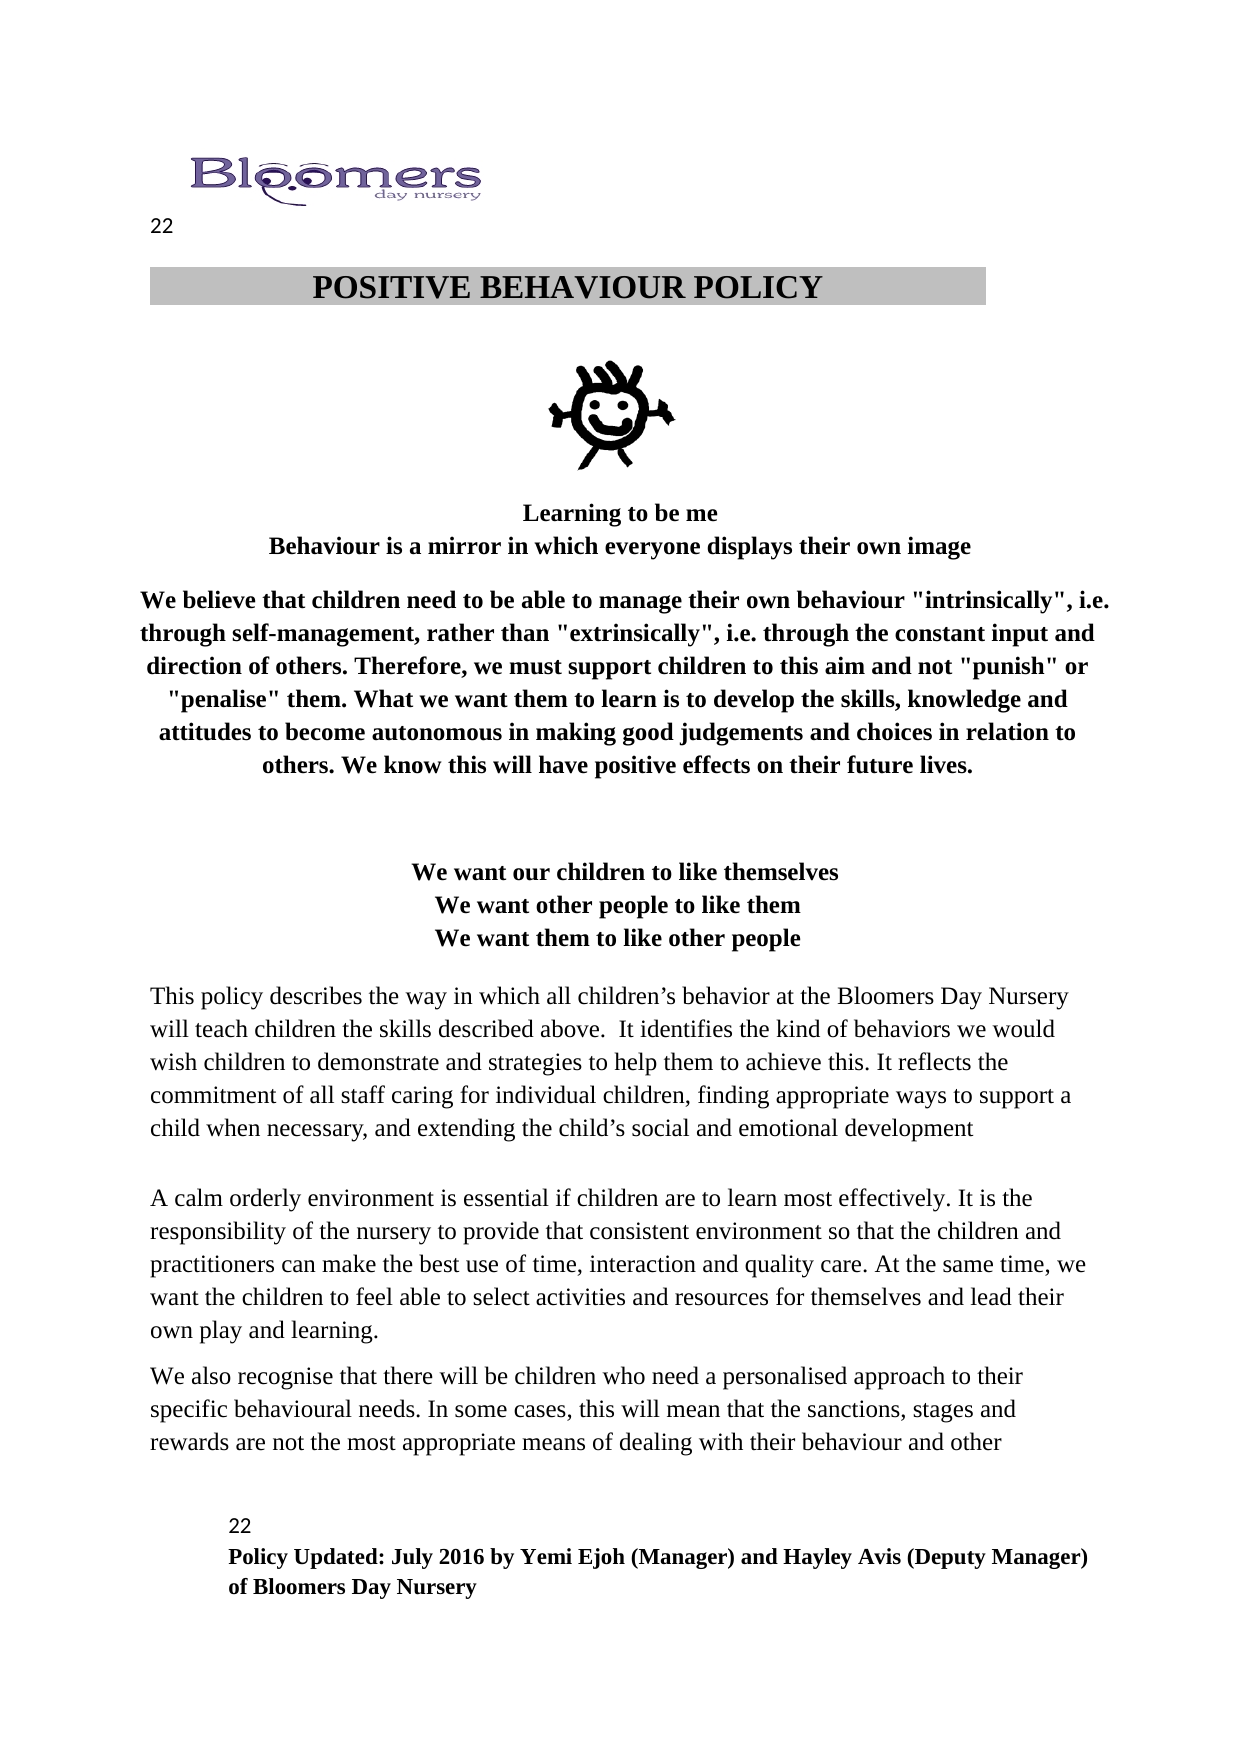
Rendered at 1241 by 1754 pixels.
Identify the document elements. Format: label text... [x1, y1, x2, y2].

picture [173, 73, 533, 234]
text We believe that children need to be able to manage their own behaviour "intrinsically", i.e. through self-management, rather than "extrinsically", i.e. through the constant input and direction of others. Therefore, we must support children to this aim and not "punish" or "penalise" them. What we want them to learn is to develop the skills, knowledge and attitudes to become autonomous in making good judgements and choices in relation to others. We know this will have positive effects on their future lives. [120, 585, 1115, 779]
subtitle This policy describes the way in which all children’s behavior at the Bloomers Day Nursery will teach children the skills described above. It identifies the kind of behaviors we would wish children to demonstrate and strategies to help them to achieve this. It reflects the commitment of all staff caring for individual children, finding appropriate ways to support a child when necessary, and extending the child’s social and emotional development [150, 981, 1090, 1142]
picture [546, 356, 694, 474]
text POSITIVE BEHAVIOUR POLICY [150, 267, 986, 305]
text We want our children to like themselves We want other people to like them We want them to like other people [120, 857, 1115, 952]
text Learning to be me Behaviour is a mirror in which everyone displays their own image [150, 498, 1090, 560]
text A calm orderly environment is essential if children are to learn most effectively. It is the responsibility of the nursery to provide that consistent environment so that the children and practitioners can make the best use of time, interaction and quality care. At the same time, we want the children to feel able to select activities and resources for themselves and lead their own play and learning. [150, 1153, 1090, 1344]
